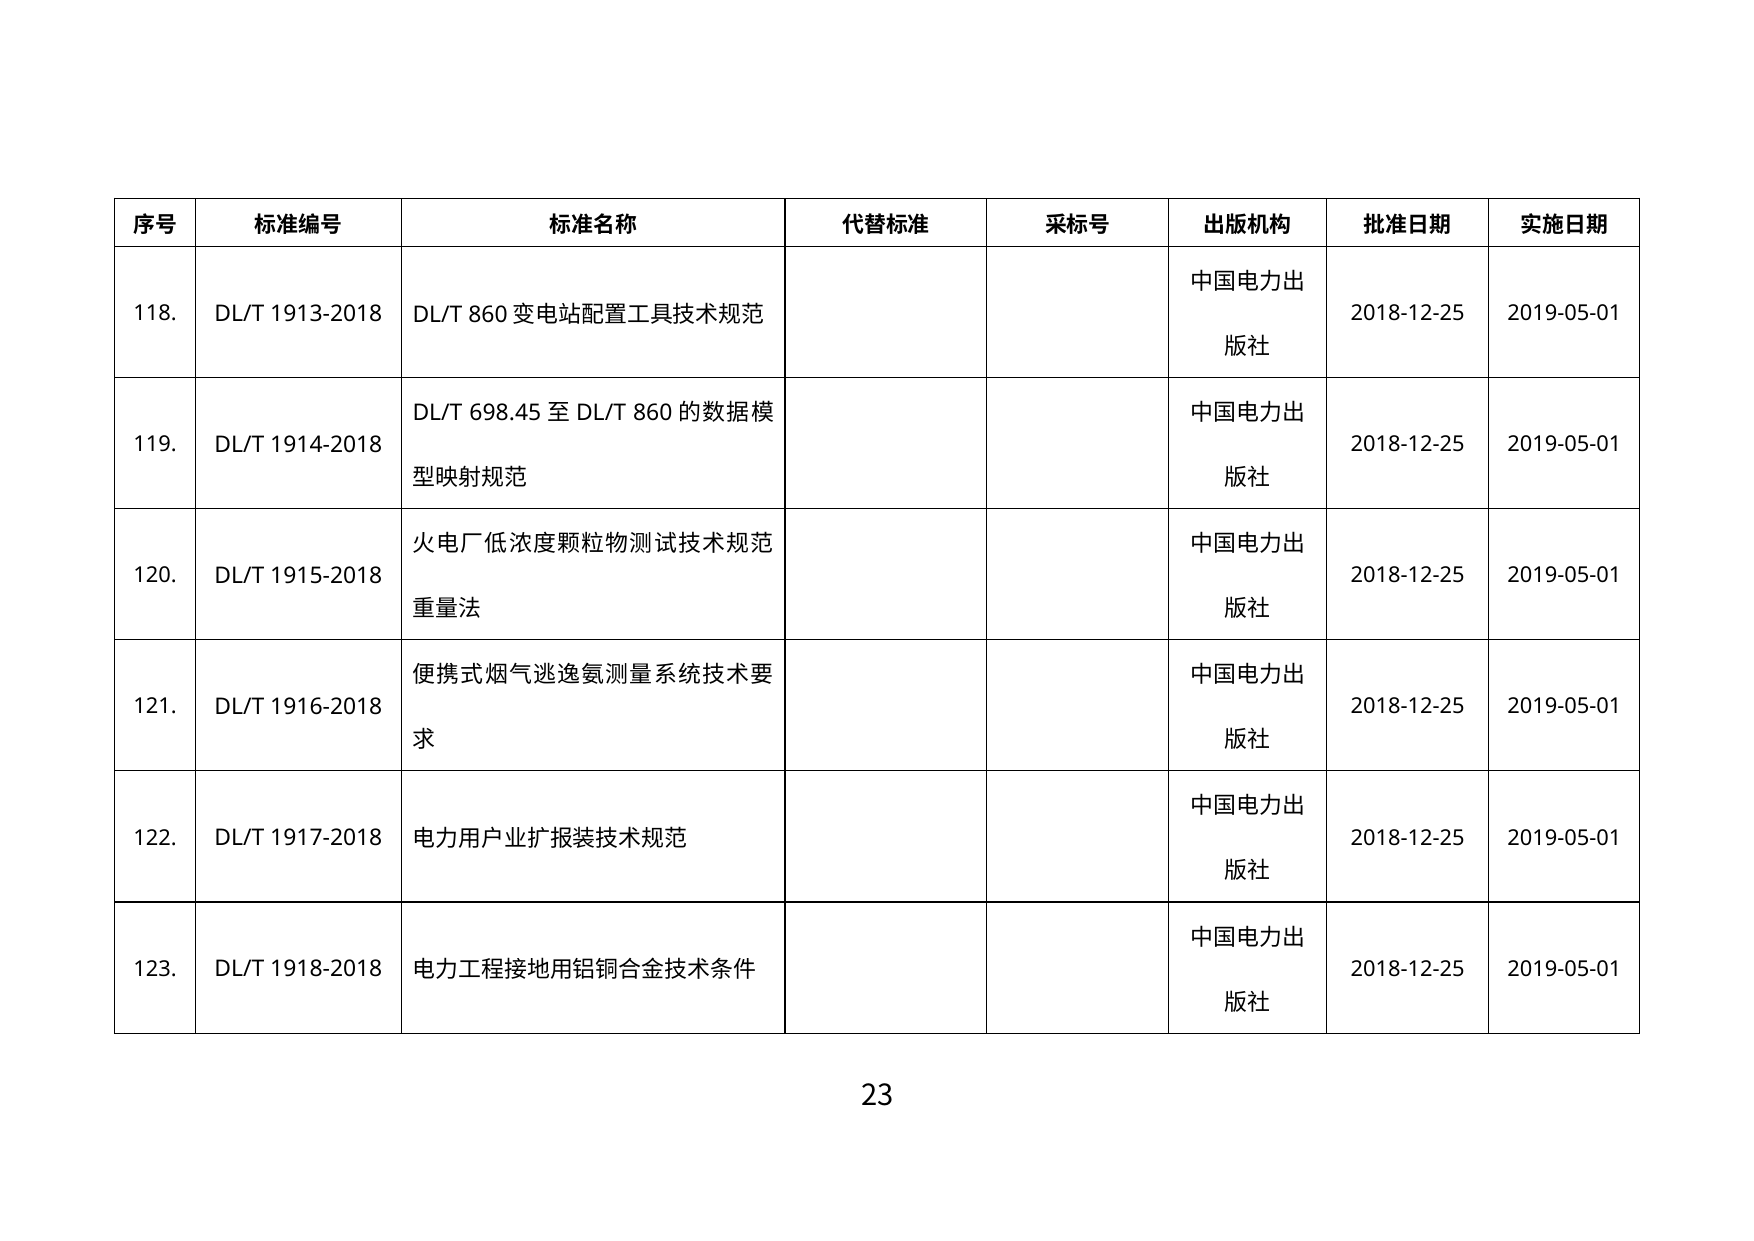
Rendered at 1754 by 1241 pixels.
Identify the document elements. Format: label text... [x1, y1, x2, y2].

table_cell [987, 378, 1168, 508]
table_cell [987, 247, 1168, 377]
table_cell 2019-05-01 [1489, 903, 1639, 1032]
table_cell [987, 771, 1168, 901]
table_cell 2019-05-01 [1489, 771, 1639, 901]
table_cell [115, 640, 195, 770]
table_cell 2018-12-25 [1327, 509, 1488, 639]
table_cell 中国电力出版社 [1169, 378, 1326, 508]
table_cell [786, 640, 986, 770]
table_cell 中国电力出版社 [1169, 509, 1326, 639]
table_cell 便携式烟气逃逸氨测量系统技术要求 [402, 640, 784, 770]
table_header 采标号 [987, 199, 1168, 246]
table_cell [115, 247, 195, 377]
table_header 代替标准 [786, 199, 986, 246]
table_cell [786, 509, 986, 639]
table_header 标准名称 [402, 199, 784, 246]
table_cell 中国电力出版社 [1169, 640, 1326, 770]
table_cell [115, 903, 195, 1032]
table_header 实施日期 [1489, 199, 1639, 246]
table_cell 2019-05-01 [1489, 378, 1639, 508]
table_cell [987, 903, 1168, 1032]
table_cell 2019-05-01 [1489, 247, 1639, 377]
table_cell 中国电力出版社 [1169, 771, 1326, 901]
table_header 序号 [115, 199, 195, 246]
table_cell DL/T 860变电站配置工具技术规范 [402, 247, 784, 377]
table_cell DL/T 1914-2018 [196, 378, 401, 508]
table_cell 2018-12-25 [1327, 771, 1488, 901]
table_cell 电力用户业扩报装技术规范 [402, 771, 784, 901]
table_cell DL/T 1915-2018 [196, 509, 401, 639]
table_cell DL/T 698.45至DL/T 860的数据模型映射规范 [402, 378, 784, 508]
table_cell [115, 509, 195, 639]
table_cell [987, 640, 1168, 770]
table_cell DL/T 1916-2018 [196, 640, 401, 770]
table_cell [115, 771, 195, 901]
table_cell DL/T 1913-2018 [196, 247, 401, 377]
table_cell 2018-12-25 [1327, 903, 1488, 1032]
table_cell [786, 378, 986, 508]
table_cell DL/T 1917-2018 [196, 771, 401, 901]
table_cell 2018-12-25 [1327, 247, 1488, 377]
table_cell 2018-12-25 [1327, 640, 1488, 770]
table_cell 电力工程接地用铝铜合金技术条件 [402, 903, 784, 1032]
table_cell [115, 378, 195, 508]
table_cell 2019-05-01 [1489, 509, 1639, 639]
table_cell 火电厂低浓度颗粒物测试技术规范 重量法 [402, 509, 784, 639]
table_cell [786, 247, 986, 377]
table_header 出版机构 [1169, 199, 1326, 246]
table_header 批准日期 [1327, 199, 1488, 246]
table_cell 2019-05-01 [1489, 640, 1639, 770]
table_header 标准编号 [196, 199, 401, 246]
table_cell [786, 771, 986, 901]
table_cell 中国电力出版社 [1169, 903, 1326, 1032]
table_cell [786, 903, 986, 1032]
table_cell DL/T 1918-2018 [196, 903, 401, 1032]
table_cell [987, 509, 1168, 639]
table_cell 中国电力出版社 [1169, 247, 1326, 377]
table_cell 2018-12-25 [1327, 378, 1488, 508]
